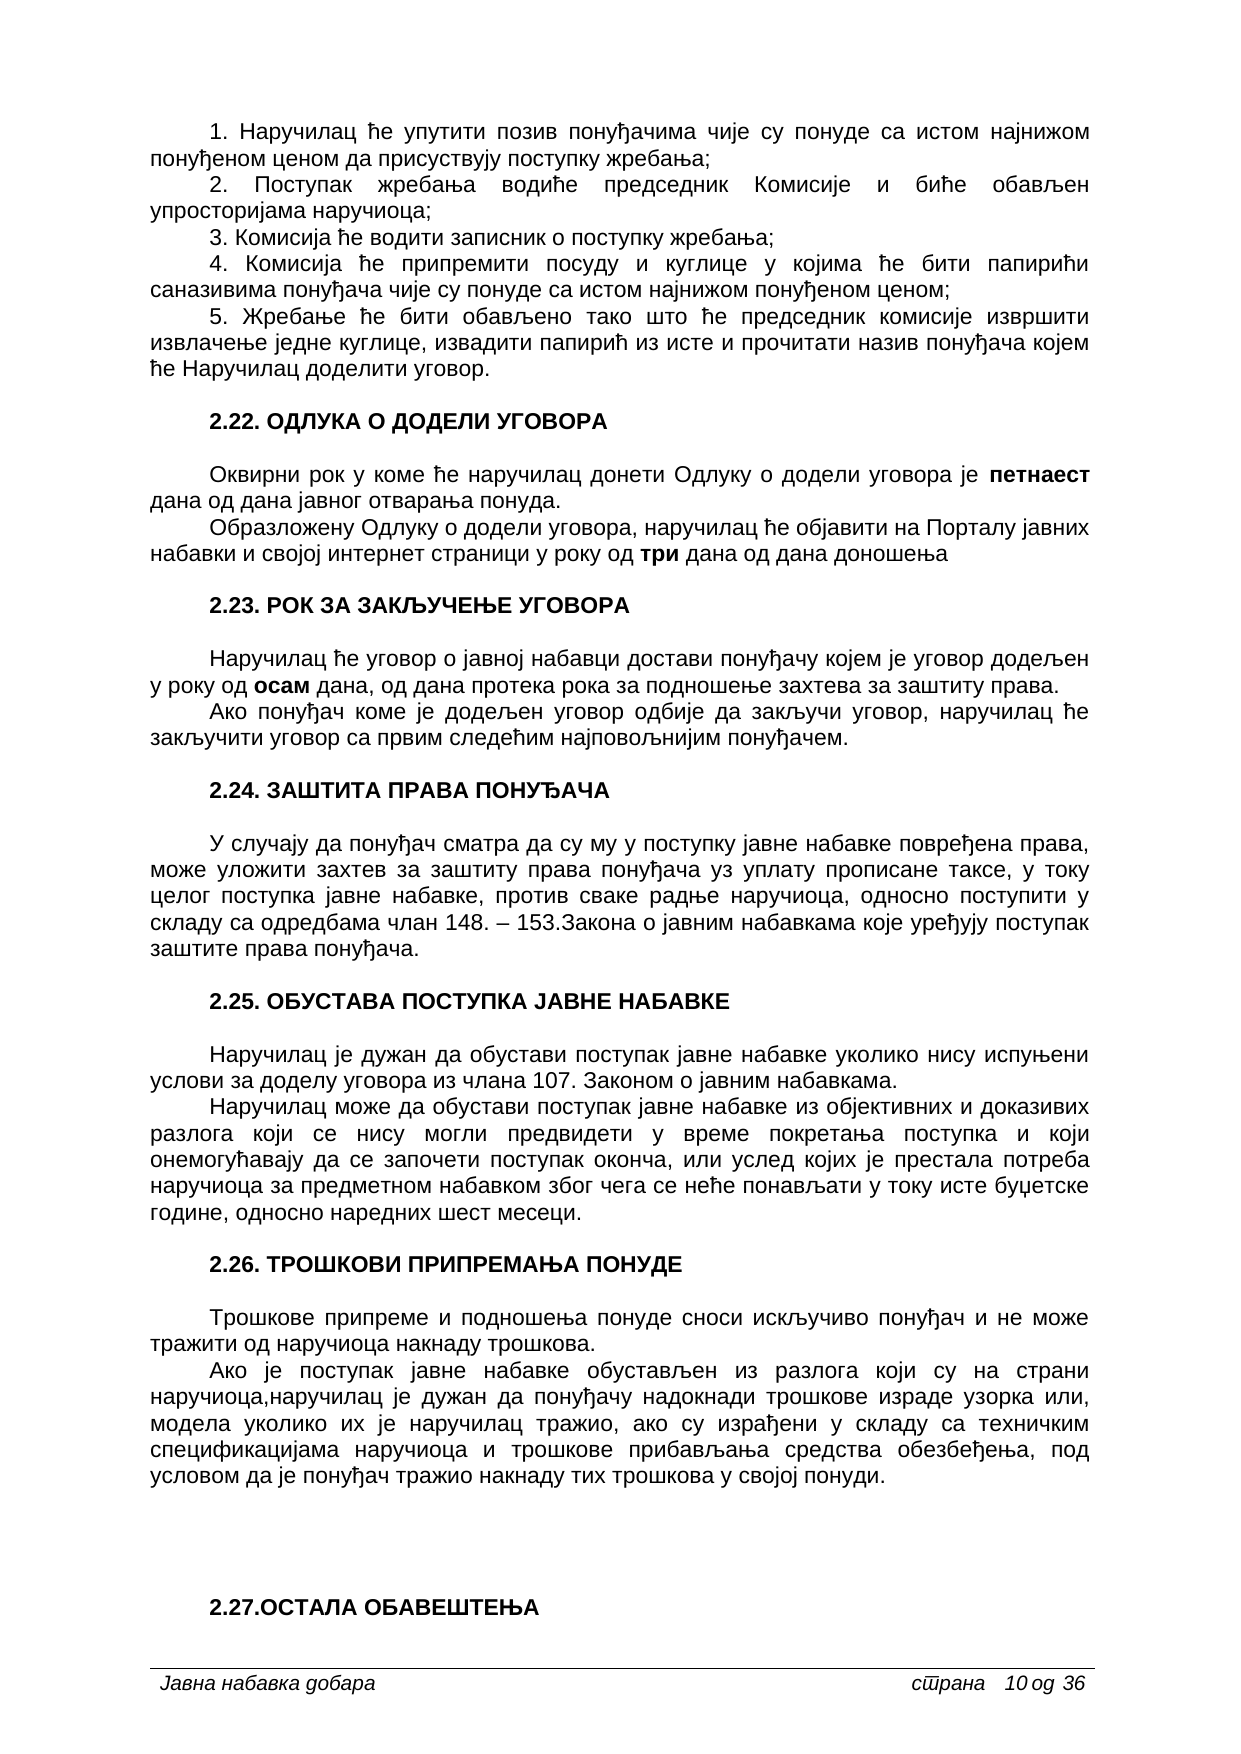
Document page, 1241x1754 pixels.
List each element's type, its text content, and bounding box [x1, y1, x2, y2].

text Ако је поступак јавне набавке обустављен из разлога који су на страни наручиоца,наручилац је дужан да понуђачу надокнади трошкове израде узорка или, модела уколико их је наручилац тражио, ако су израђени у складу са техничким спецификацијама наручиоца и трошкове прибављања средства обезбеђења, под условом да је понуђач тражио накнаду тих трошкова у својој понуди. [150, 1357, 1090, 1488]
text Наручилац је дужан да обустави поступак јавне набавке уколико нису испуњени услови за доделу уговора из члана 107. Законом о јавним набавкама. [150, 1041, 1090, 1093]
text Оквирни рок у коме ће наручилац донети Одлуку о додели уговора је петнаест дана од дана јавног отварања понуда. [150, 461, 1090, 513]
list 2.25. ОБУСТАВА ПОСТУПКА ЈАВНЕ НАБАВКЕ [209, 988, 1090, 1014]
text 1. Наручилац ће упутити позив понуђачима чије су понуде са истом најнижом понуђеном ценом да присуствују поступку жребања; [150, 118, 1090, 171]
text 4. Комисија ће припремити посуду и куглице у којима ће бити папирићи саназивима понуђача чије су понуде са истом најнижом понуђеном ценом; [150, 250, 1090, 303]
text Образложену Одлуку о додели уговора, наручилац ће објавити на Порталу јавних набавки и својој интернет страници у року од три дана од дана доношења [150, 513, 1090, 566]
text 2.23. РОК ЗА ЗАКЉУЧЕЊЕ УГОВОРА [150, 592, 1090, 619]
text 2.27.ОСТАЛА ОБАВЕШТЕЊА [150, 1594, 1090, 1620]
list 2.22. ОДЛУКА О ДОДЕЛИ УГОВОРА [209, 408, 1090, 434]
text 5. Жребање ће бити обављено тако што ће председник комисије извршити извлачење једне куглице, извадити папирић из исте и прочитати назив понуђача којем ће Наручилац доделити уговор. [150, 303, 1090, 382]
text 2. Поступак жребања водиће председник Комисије и биће обављен упросторијама наручиоца; [150, 171, 1090, 223]
text У случају да понуђач сматра да су му у поступку јавне набавке повређена права, може уложити захтев за заштиту права понуђача уз уплату прописане таксе, у току целог поступка јавне набавке, против сваке радње наручиоца, односно поступити у складу са одредбама члан 148. – 153.Закона о јавним набавкама које уређују поступак заштите права понуђача. [150, 830, 1090, 961]
text 2.26. ТРОШКОВИ ПРИПРЕМАЊА ПОНУДЕ [150, 1251, 1090, 1278]
list 2.24. ЗАШТИТА ПРАВА ПОНУЂАЧА [209, 777, 1090, 803]
text Трошкове припреме и подношења понуде сноси искључиво понуђач и не може тражити од наручиоца накнаду трошкова. [150, 1304, 1090, 1357]
text Наручилац може да обустави поступак јавне набавке из објективних и доказивих разлога који се нису могли предвидети у време покретања поступка и који онемогућавају да се започети поступак оконча, или услед којих је престала потреба наручиоца за предметном набавком због чега се неће понављати у току исте буџетске године, односно наредних шест месеци. [150, 1093, 1090, 1225]
text Ако понуђач коме је додељен уговор одбије да закључи уговор, наручилац ће закључити уговор са првим следећим најповољнијим понуђачем. [150, 698, 1090, 751]
text Наручилац ће уговор о јавној набавци достави понуђачу којем је уговор додељен у року од осам дана, од дана протека рока за подношење захтева за заштиту права. [150, 645, 1090, 698]
text 3. Комисија ће водити записник о поступку жребања; [150, 223, 1090, 250]
